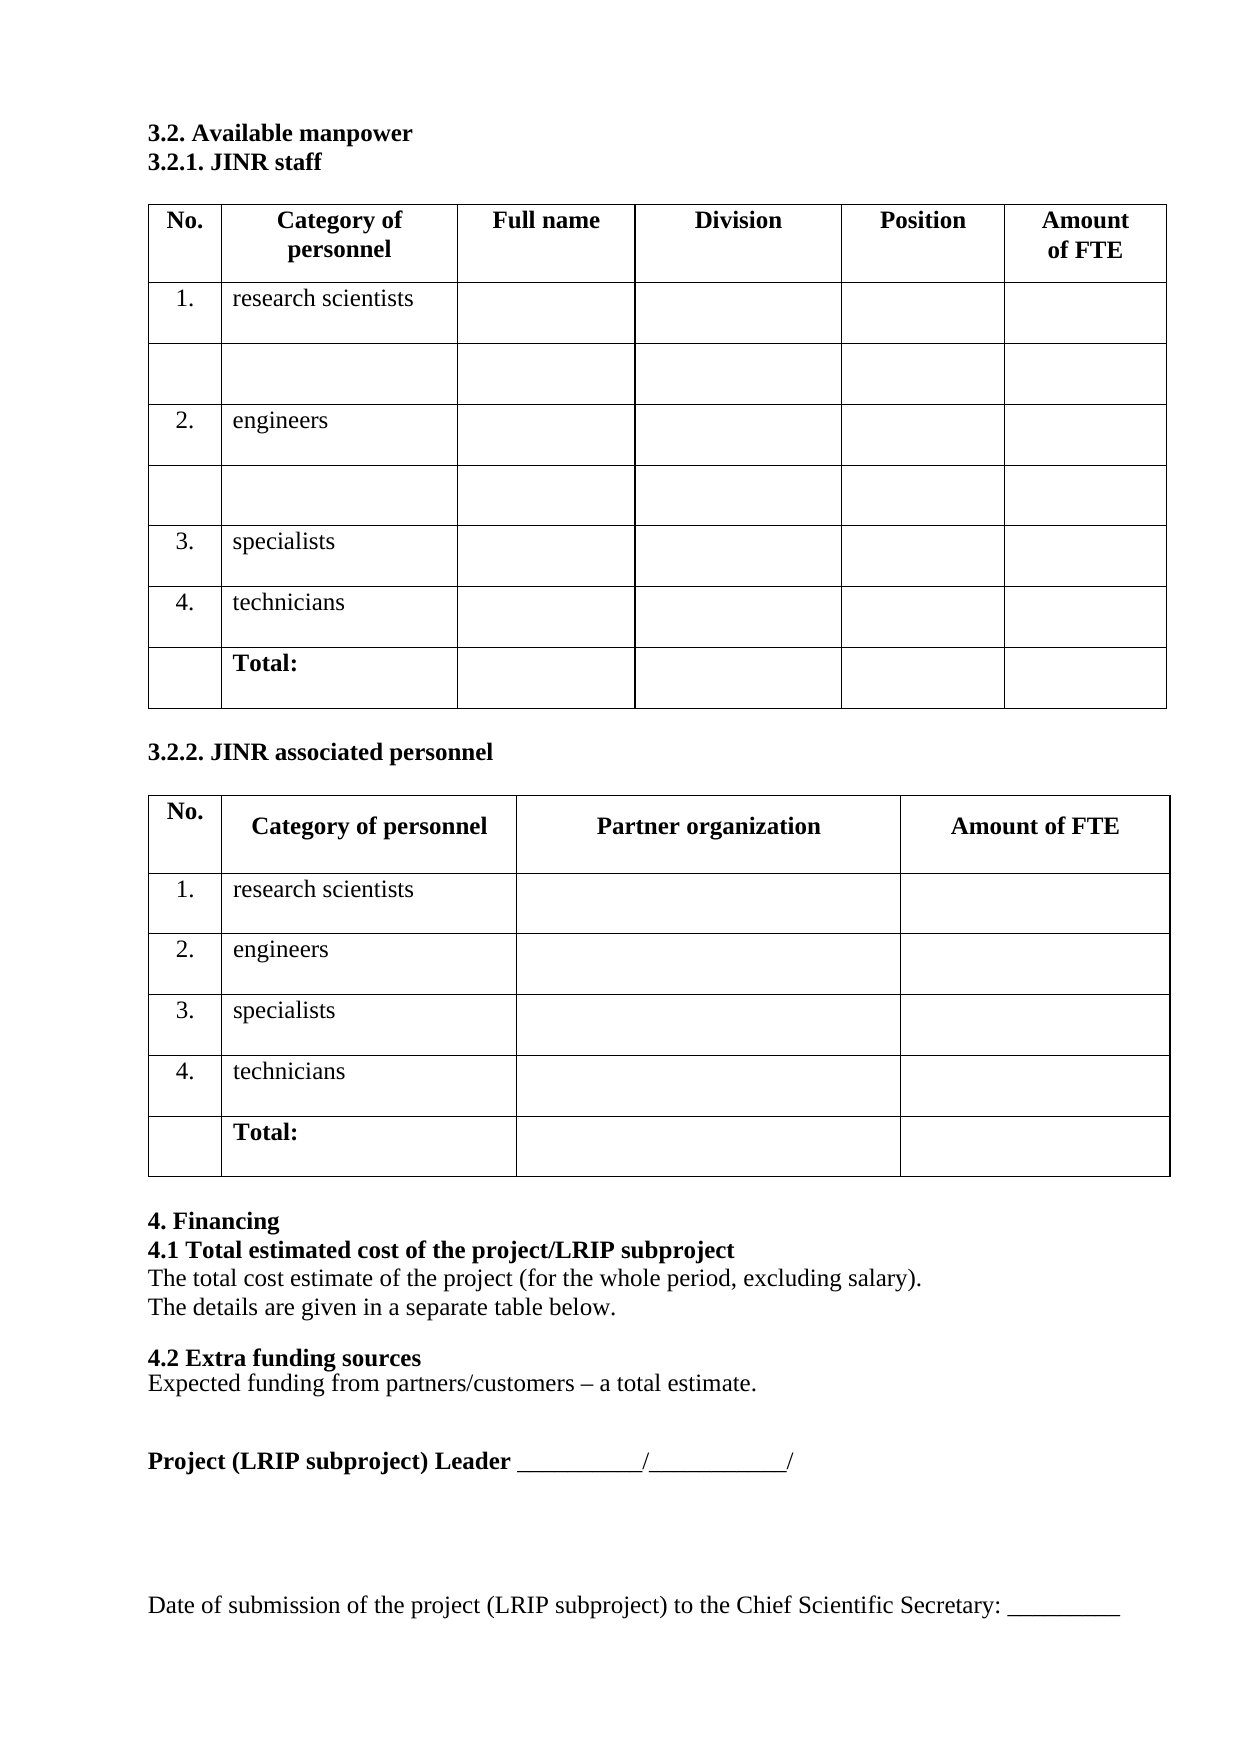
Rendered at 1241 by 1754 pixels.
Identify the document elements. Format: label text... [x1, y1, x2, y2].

text 3.2.2. JINR associated personnel [148, 737, 1181, 766]
table_cell [636, 466, 841, 525]
table_cell [842, 587, 1004, 647]
table_cell [1005, 283, 1166, 343]
table_cell specialists [222, 995, 516, 1055]
table_header Division [636, 205, 841, 282]
text Date of submission of the project (LRIP subproject) to the Chief Scientific Secretary: _________ [148, 1590, 1181, 1618]
table_cell [901, 874, 1169, 933]
table_cell [636, 283, 841, 343]
table_header Amount of FTE [1005, 205, 1166, 282]
table_cell [458, 587, 634, 647]
table_cell 4. [149, 587, 221, 647]
table_cell 3. [149, 526, 221, 586]
table_cell 2. [149, 405, 221, 464]
table_cell [458, 466, 634, 525]
table_header Position [842, 205, 1004, 282]
table_cell [901, 1117, 1169, 1176]
table_cell [517, 1117, 900, 1176]
table_cell [636, 648, 841, 707]
table_cell [842, 344, 1004, 404]
table_cell [149, 466, 221, 525]
table_header Partner organization [517, 796, 900, 873]
table_cell 1. [149, 283, 221, 343]
table_cell [517, 934, 900, 994]
table_cell 4. [149, 1056, 221, 1116]
table_cell engineers [222, 934, 516, 994]
table_cell [149, 648, 221, 707]
text 3.2.1. JINR staff [148, 147, 1181, 176]
table_header Full name [458, 205, 634, 282]
table_cell 2. [149, 934, 221, 994]
table_cell [636, 526, 841, 586]
text The total cost estimate of the project (for the whole period, excluding salary). [148, 1263, 1181, 1292]
table_cell [458, 648, 634, 707]
table_header No. [149, 205, 221, 282]
table_cell engineers [222, 405, 457, 464]
table_cell [517, 995, 900, 1055]
table_cell [222, 344, 457, 404]
table_cell [1005, 344, 1166, 404]
text 4.1 Total estimated cost of the project/LRIP subproject [148, 1235, 1181, 1263]
table_cell [222, 466, 457, 525]
table_cell [636, 405, 841, 464]
table_header Category of personnel [222, 796, 516, 873]
table_cell [1005, 526, 1166, 586]
text Project (LRIP subproject) Leader __________/___________/ [148, 1446, 1181, 1475]
table_cell [1005, 587, 1166, 647]
table_cell 1. [149, 874, 221, 933]
table_cell [517, 874, 900, 933]
table_cell technicians [222, 587, 457, 647]
table_cell [636, 344, 841, 404]
table_cell [458, 526, 634, 586]
table_cell [149, 344, 221, 404]
table_cell technicians [222, 1056, 516, 1116]
table_cell [1005, 466, 1166, 525]
text 4.2 Extra funding sources [148, 1346, 1181, 1371]
text 3.2. Available manpower [148, 118, 1181, 147]
table_cell Total: [222, 648, 457, 707]
table_cell [636, 587, 841, 647]
table_cell [1005, 405, 1166, 464]
text 4. Financing [148, 1206, 1181, 1235]
table_header Amount of FTE [901, 796, 1169, 873]
table_header Category of personnel [222, 205, 457, 282]
text Expected funding from partners/customers – a total estimate. [148, 1371, 1181, 1396]
text The details are given in a separate table below. [148, 1292, 1181, 1321]
table_cell [842, 526, 1004, 586]
table_cell [842, 283, 1004, 343]
table_cell [901, 1056, 1169, 1116]
table_cell [842, 405, 1004, 464]
table_cell specialists [222, 526, 457, 586]
table_cell [149, 1117, 221, 1176]
table_cell research scientists [222, 874, 516, 933]
table_cell [842, 466, 1004, 525]
table_cell 3. [149, 995, 221, 1055]
table_cell Total: [222, 1117, 516, 1176]
table_cell [458, 344, 634, 404]
table_cell [901, 995, 1169, 1055]
table_cell [458, 283, 634, 343]
table_cell [901, 934, 1169, 994]
table_cell [842, 648, 1004, 707]
table_cell research scientists [222, 283, 457, 343]
table_cell [1005, 648, 1166, 707]
table_header No. [149, 796, 221, 873]
table_cell [517, 1056, 900, 1116]
table_cell [458, 405, 634, 464]
